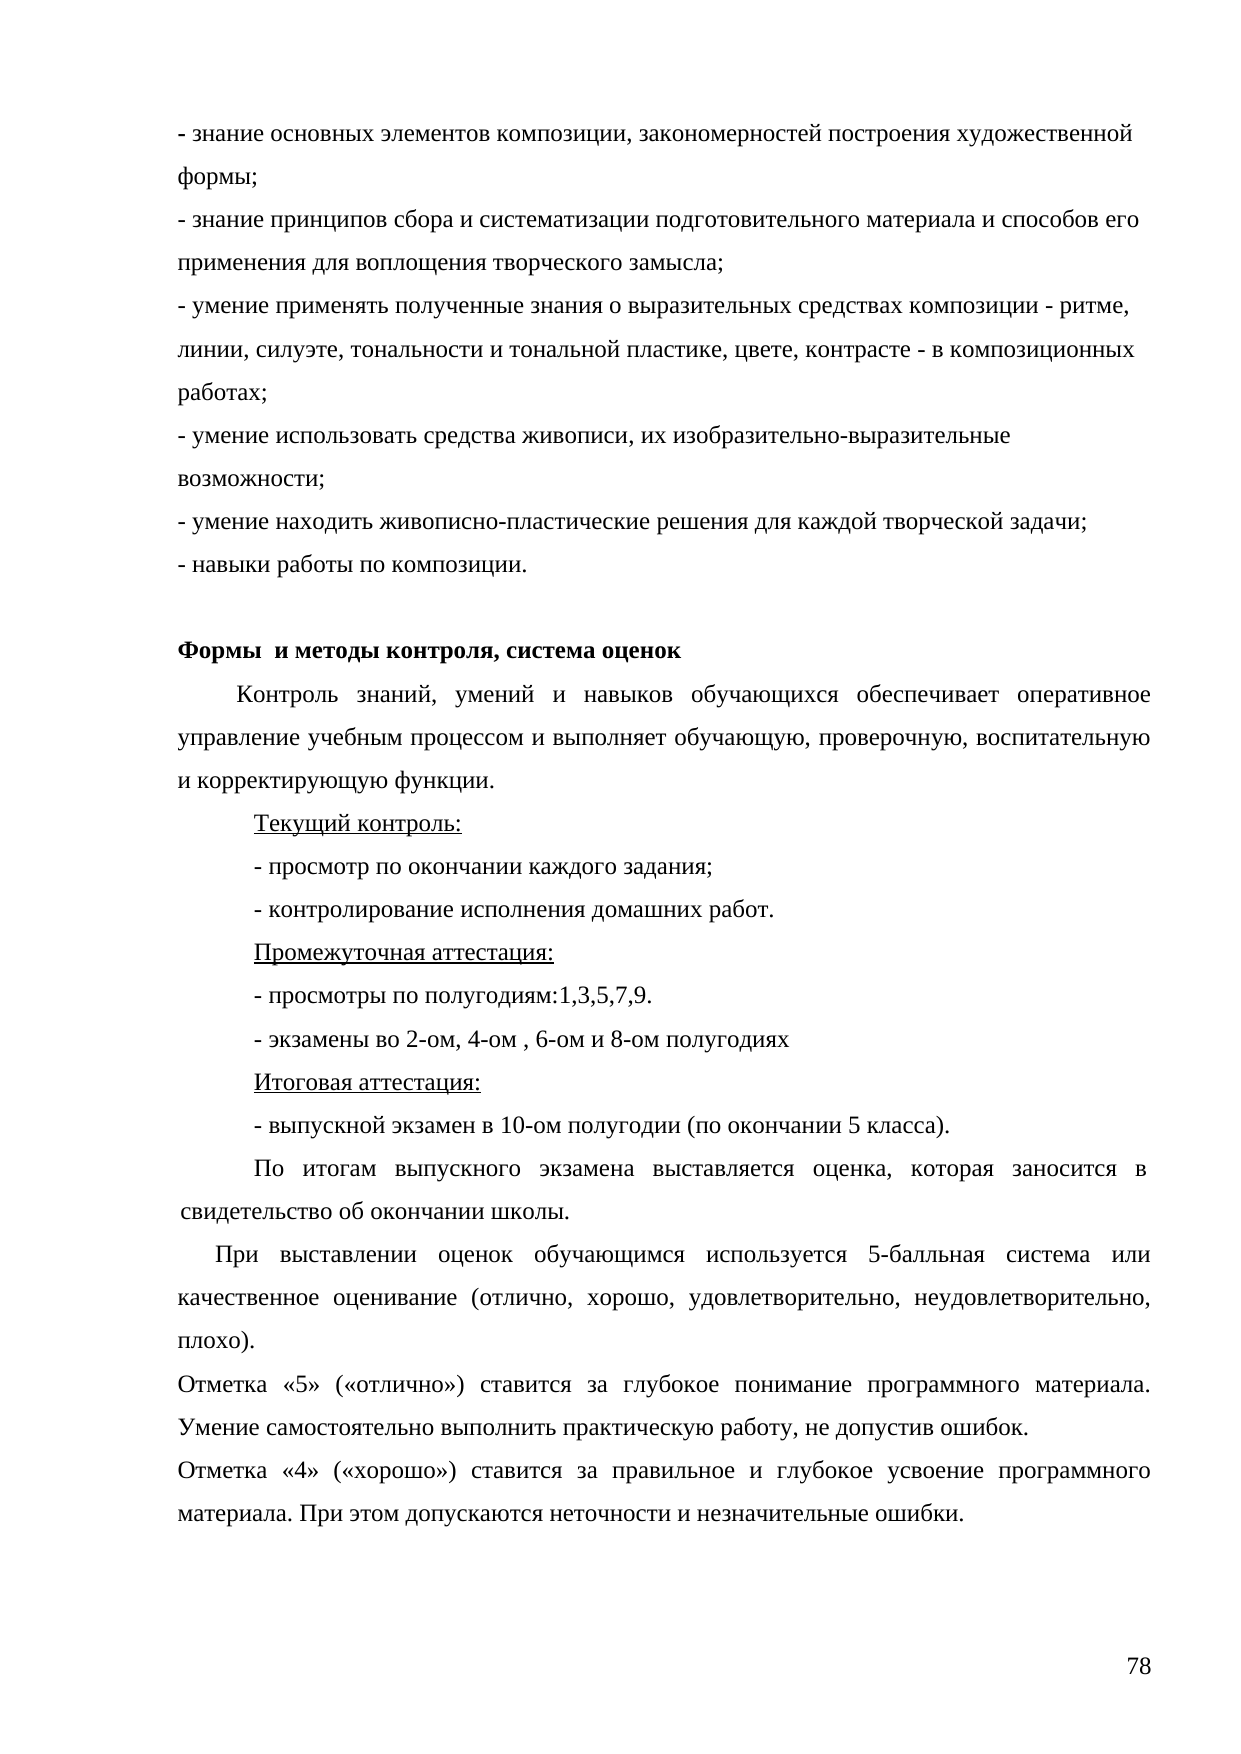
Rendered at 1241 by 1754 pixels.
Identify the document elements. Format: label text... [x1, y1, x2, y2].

text - умение применять полученные знания о выразительных средствах композиции - ритме, линии, силуэте, тональности и тональной пластике, цвете, контрасте - в композиционных работах; [177, 291, 1152, 406]
text Формы и методы контроля, система оценок [177, 636, 1148, 664]
text Текущий контроль: [180, 808, 1148, 837]
text При выставлении оценок обучающимся используется 5-балльная система или качественное оценивание (отлично, хорошо, удовлетворительно, неудовлетворительно, плохо). [177, 1239, 1152, 1354]
text По итогам выпускного экзамена выставляется оценка, которая заносится в свидетельство об окончании школы. [180, 1153, 1148, 1225]
text Итоговая аттестация: [180, 1067, 1148, 1096]
text - знание основных элементов композиции, закономерностей построения художественной формы; [177, 118, 1152, 190]
text Контроль знаний, умений и навыков обучающихся обеспечивает оперативное управление учебным процессом и выполняет обучающую, проверочную, воспитательную и корректирующую функции. [177, 679, 1152, 794]
text - экзамены во 2-ом, 4-ом , 6-ом и 8-ом полугодиях [180, 1024, 1148, 1052]
text - умение находить живописно-пластические решения для каждой творческой задачи; [177, 506, 1152, 535]
text - просмотры по полугодиям:1,3,5,7,9. [180, 981, 1148, 1009]
text - выпускной экзамен в 10-ом полугодии (по окончании 5 класса). [180, 1110, 1148, 1139]
text Отметка «4» («хорошо») ставится за правильное и глубокое усвоение программного материала. При этом допускаются неточности и незначительные ошибки. [177, 1455, 1152, 1527]
text - навыки работы по композиции. [177, 549, 1152, 578]
text Промежуточная аттестация: [180, 937, 1148, 966]
text - контролирование исполнения домашних работ. [180, 894, 1148, 923]
text - просмотр по окончании каждого задания; [180, 851, 1148, 880]
text Отметка «5» («отлично») ставится за глубокое понимание программного материала. Умение самостоятельно выполнить практическую работу, не допустив ошибок. [177, 1369, 1152, 1441]
text - знание принципов сбора и систематизации подготовительного материала и способов его применения для воплощения творческого замысла; [177, 204, 1152, 276]
text - умение использовать средства живописи, их изобразительно-выразительные возможности; [177, 420, 1152, 492]
